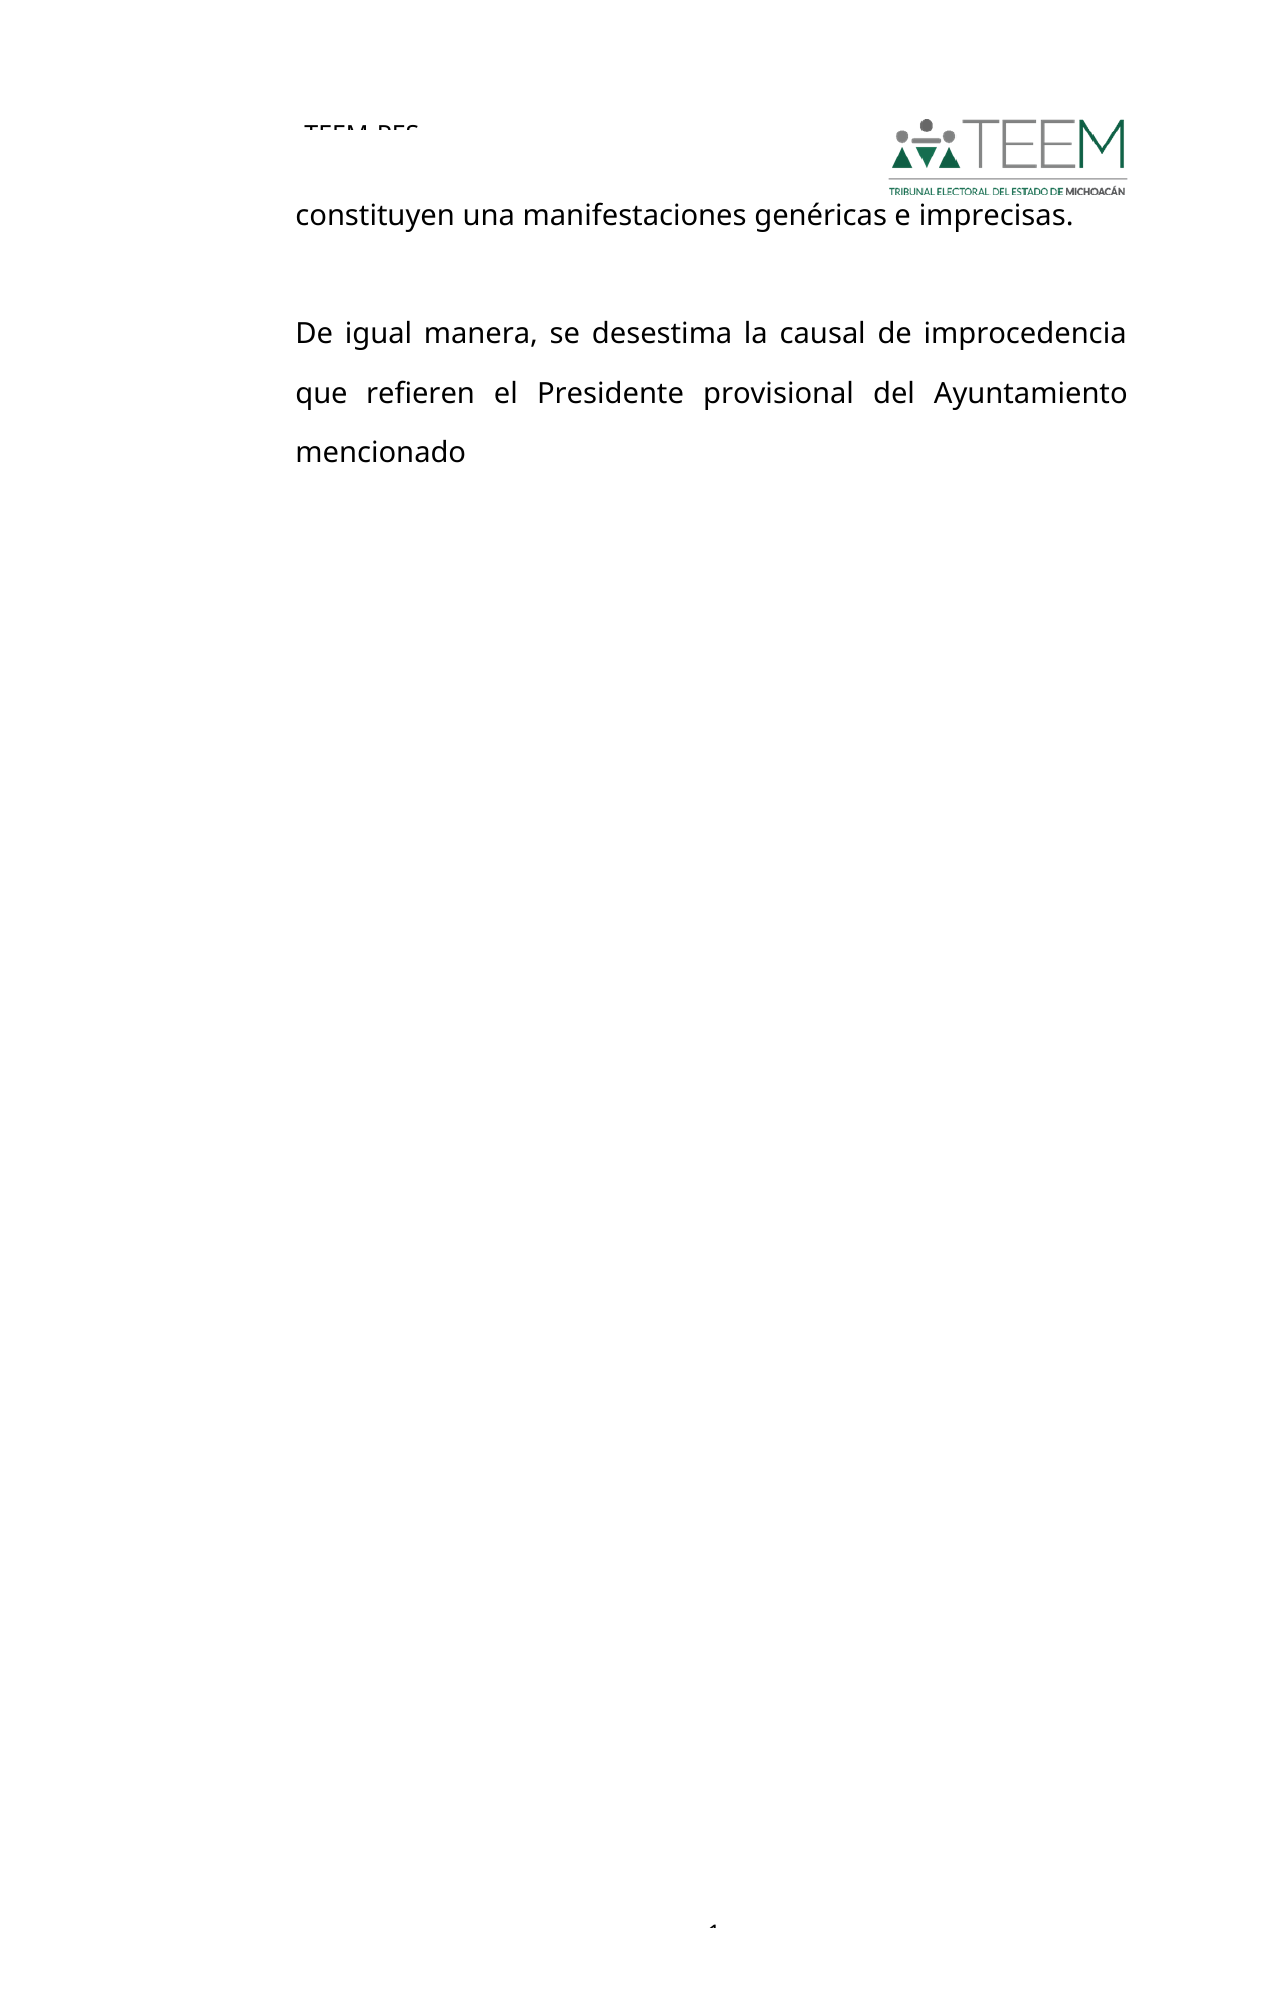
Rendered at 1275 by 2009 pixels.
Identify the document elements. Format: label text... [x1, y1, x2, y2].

text De ahí, que se desestimen sus argumentos, pues ello, sólo constituyen una manifestaciones genéricas e imprecisas. [295, 194, 1128, 233]
text De igual manera, se desestima la causal de improcedencia que refieren el Presidente provisional del Ayuntamiento mencionado [295, 313, 1127, 471]
picture [888, 119, 1128, 194]
